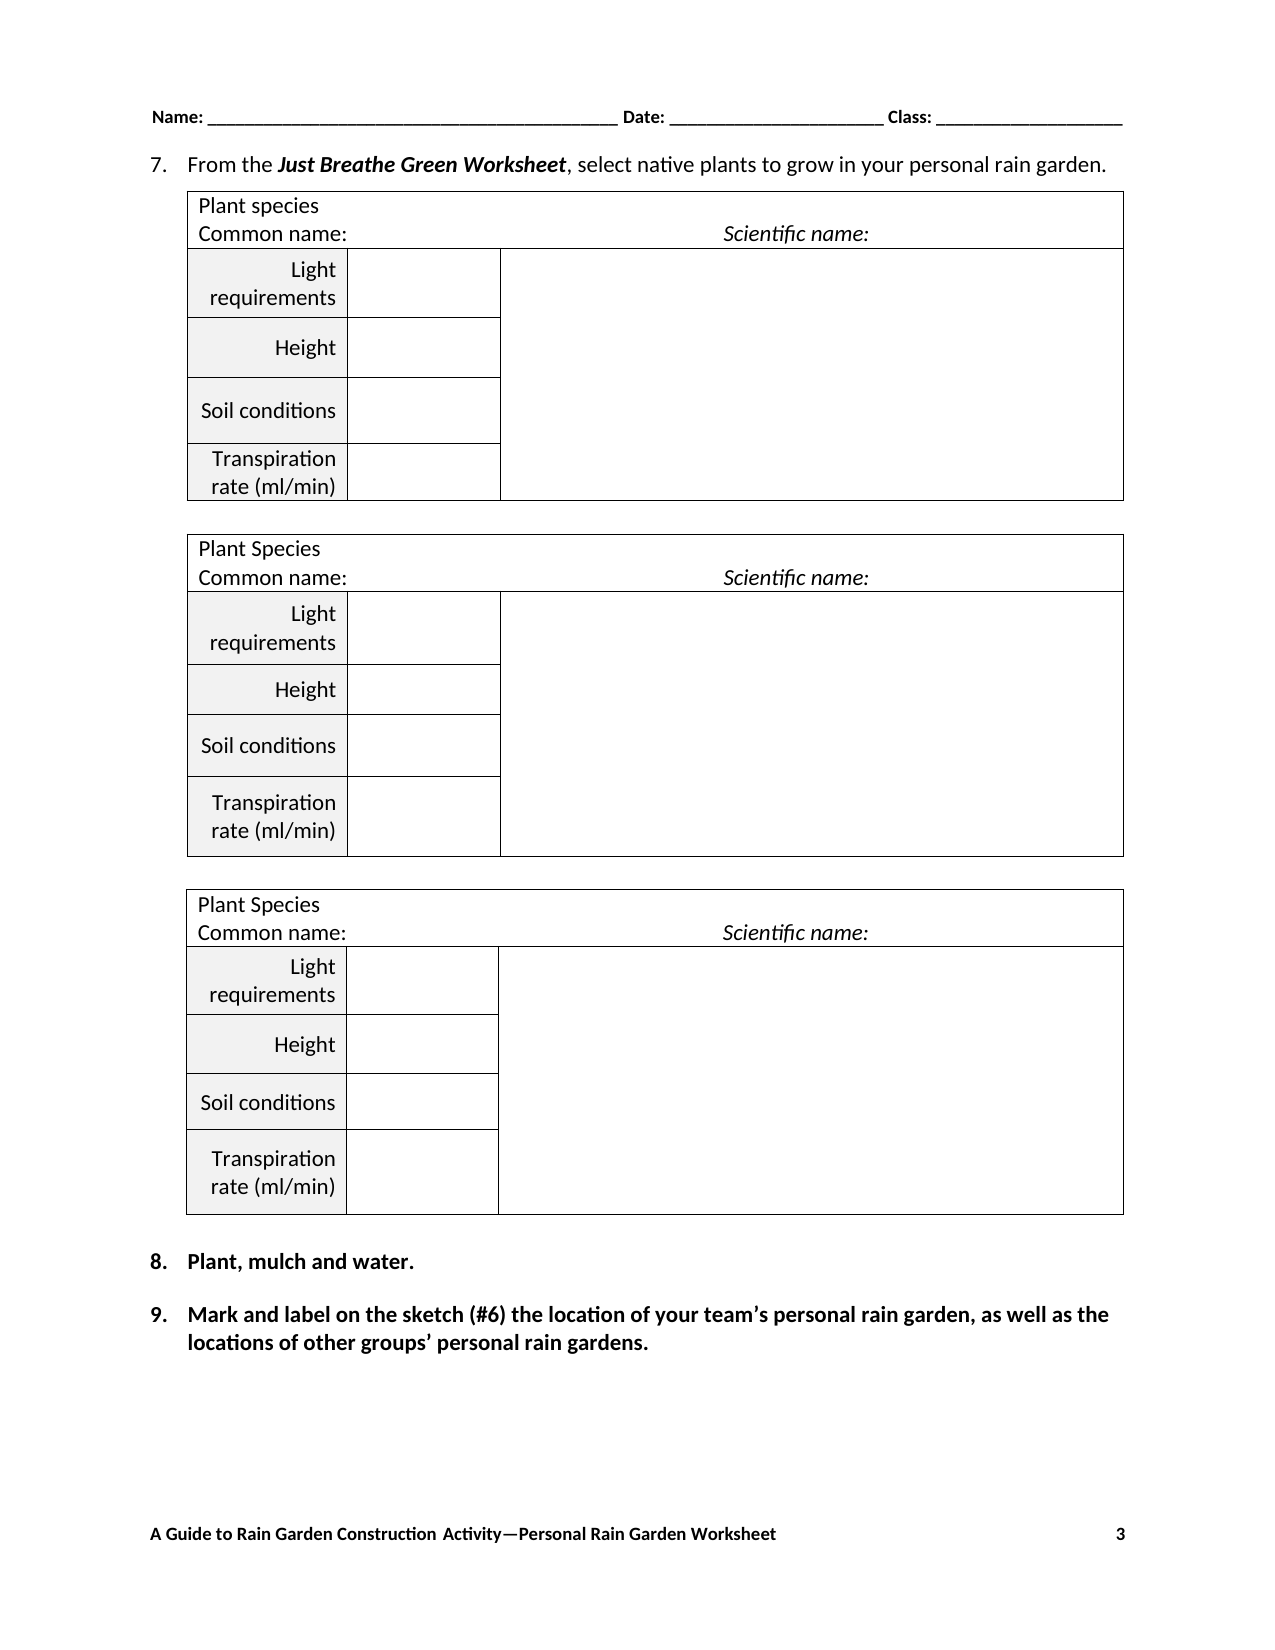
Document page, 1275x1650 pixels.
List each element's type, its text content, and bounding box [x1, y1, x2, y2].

table_cell [347, 1074, 498, 1129]
table_header Plant species Common name: Scientific name: [188, 192, 1123, 248]
table_cell Transpiration rate (ml/min) [187, 1130, 346, 1214]
table_cell Soil conditions [187, 1074, 346, 1129]
table_cell [347, 947, 498, 1014]
table_cell [348, 715, 500, 776]
table_cell [348, 777, 500, 856]
list Mark and label on the sketch (#6) the location of your team’s personal rain garden, as well as the locations of other groups’ personal rain gardens. [150, 1301, 1125, 1357]
table_cell Height [188, 665, 347, 714]
table_cell [348, 665, 500, 714]
table_header Plant Species Common name: Scientific name: [188, 535, 1123, 591]
table_cell [499, 947, 1123, 1214]
table_cell [348, 592, 500, 664]
table_cell Height [188, 318, 347, 377]
table_cell Light requirements [188, 592, 347, 664]
table_cell [348, 249, 500, 317]
table_cell Transpiration rate (ml/min) [188, 444, 347, 500]
table_cell [348, 444, 500, 500]
list Plant, mulch and water. [150, 1247, 1125, 1276]
table_cell Soil conditions [188, 378, 347, 443]
table_cell [501, 592, 1123, 856]
table_header Plant Species Common name: Scientific name: [187, 890, 1123, 946]
table_cell [347, 1130, 498, 1214]
table_cell [348, 318, 500, 377]
table_cell [347, 1015, 498, 1073]
table_cell Transpiration rate (ml/min) [188, 777, 347, 856]
table_cell Light requirements [188, 249, 347, 317]
list From the Just Breathe Green Worksheet, select native plants to grow in your personal rain garden. [150, 150, 1125, 178]
table_cell Soil conditions [188, 715, 347, 776]
table_cell [348, 378, 500, 443]
table_cell Light requirements [187, 947, 346, 1014]
table_cell [501, 249, 1123, 500]
table_cell Height [187, 1015, 346, 1073]
